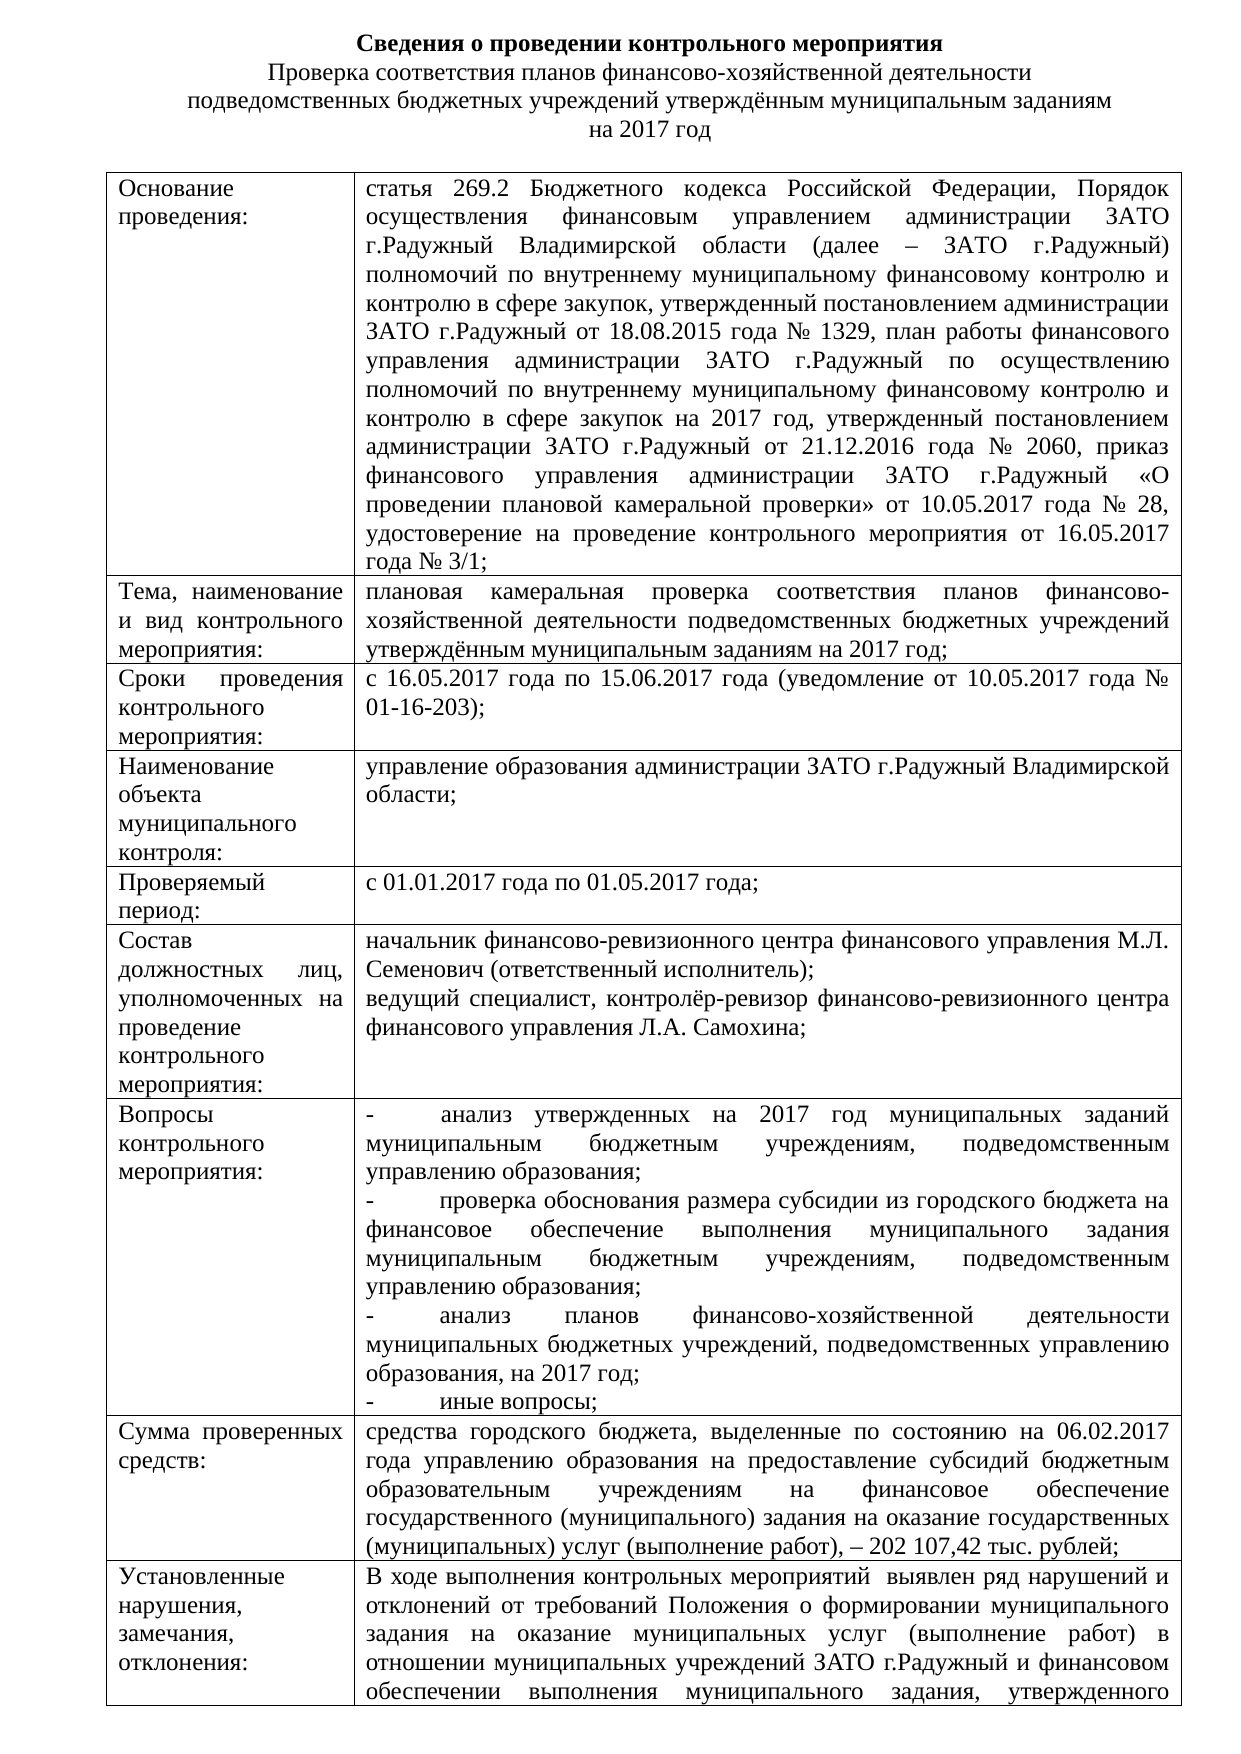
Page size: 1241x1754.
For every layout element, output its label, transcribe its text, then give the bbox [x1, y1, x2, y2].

table_cell с 16.05.2017 года по 15.06.2017 года (уведомление от 10.05.2017 года № 01-16-203); [355, 664, 1181, 750]
table_cell начальник финансово-ревизионного центра финансового управления М.Л. Семенович (ответственный исполнитель); ведущий специалист, контролёр-ревизор финансово-ревизионного центра финансового управления Л.А. Самохина; [355, 925, 1181, 1098]
table_cell - анализ утвержденных на 2017 год муниципальных заданий муниципальным бюджетным учреждениям, подведомственным управлению образования; - проверка обоснования размера субсидии из городского бюджета на финансовое обеспечение выполнения муниципального задания муниципальным бюджетным учреждениям, подведомственным управлению образования; - анализ планов финансово-хозяйственной деятельности муниципальных бюджетных учреждений, подведомственных управлению образования, на 2017 год; - иные вопросы; [355, 1099, 1181, 1415]
table_header статья 269.2 Бюджетного кодекса Российской Федерации, Порядок осуществления финансовым управлением администрации ЗАТО г.Радужный Владимирской области (далее – ЗАТО г.Радужный) полномочий по внутреннему муниципальному финансовому контролю и контролю в сфере закупок, утвержденный постановлением администрации ЗАТО г.Радужный от 18.08.2015 года № 1329, план работы финансового управления администрации ЗАТО г.Радужный по осуществлению полномочий по внутреннему муниципальному финансовому контролю и контролю в сфере закупок на 2017 год, утвержденный постановлением администрации ЗАТО г.Радужный от 21.12.2016 года № 2060, приказ финансового управления администрации ЗАТО г.Радужный «О проведении плановой камеральной проверки» от 10.05.2017 года № 28, удостоверение на проведение контрольного мероприятия от 16.05.2017 года № 3/1; [355, 173, 1181, 575]
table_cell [107, 1561, 354, 1705]
table_cell управление образования администрации ЗАТО г.Радужный Владимирской области; [355, 751, 1181, 866]
text Сведения о проведении контрольного мероприятия [118, 28, 1181, 57]
table_cell Сроки проведения контрольного мероприятия: [107, 664, 354, 750]
table_cell плановая камеральная проверка соответствия планов финансово-хозяйственной деятельности подведомственных бюджетных учреждений утверждённым муниципальным заданиям на 2017 год; [355, 576, 1181, 662]
table_cell Вопросы контрольного мероприятия: [107, 1099, 354, 1415]
table_cell с 01.01.2017 года по 01.05.2017 года; [355, 867, 1181, 924]
table_cell Наименование объекта муниципального контроля: [107, 751, 354, 866]
table_header Основание проведения: [107, 173, 354, 575]
table_cell Сумма проверенных средств: [107, 1416, 354, 1560]
table_cell средства городского бюджета, выделенные по состоянию на 06.02.2017 года управлению образования на предоставление субсидий бюджетным образовательным учреждениям на финансовое обеспечение государственного (муниципального) задания на оказание государственных (муниципальных) услуг (выполнение работ), – 202 107,42 тыс. рублей; [355, 1416, 1181, 1560]
text Проверка соответствия планов финансово-хозяйственной деятельности подведомственных бюджетных учреждений утверждённым муниципальным заданиям на 2017 год [177, 57, 1122, 143]
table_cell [355, 1561, 1181, 1705]
table_cell Состав должностных лиц, уполномоченных на проведение контрольного мероприятия: [107, 925, 354, 1098]
table_cell Тема, наименование и вид контрольного мероприятия: [107, 576, 354, 662]
table_cell Проверяемый период: [107, 867, 354, 924]
